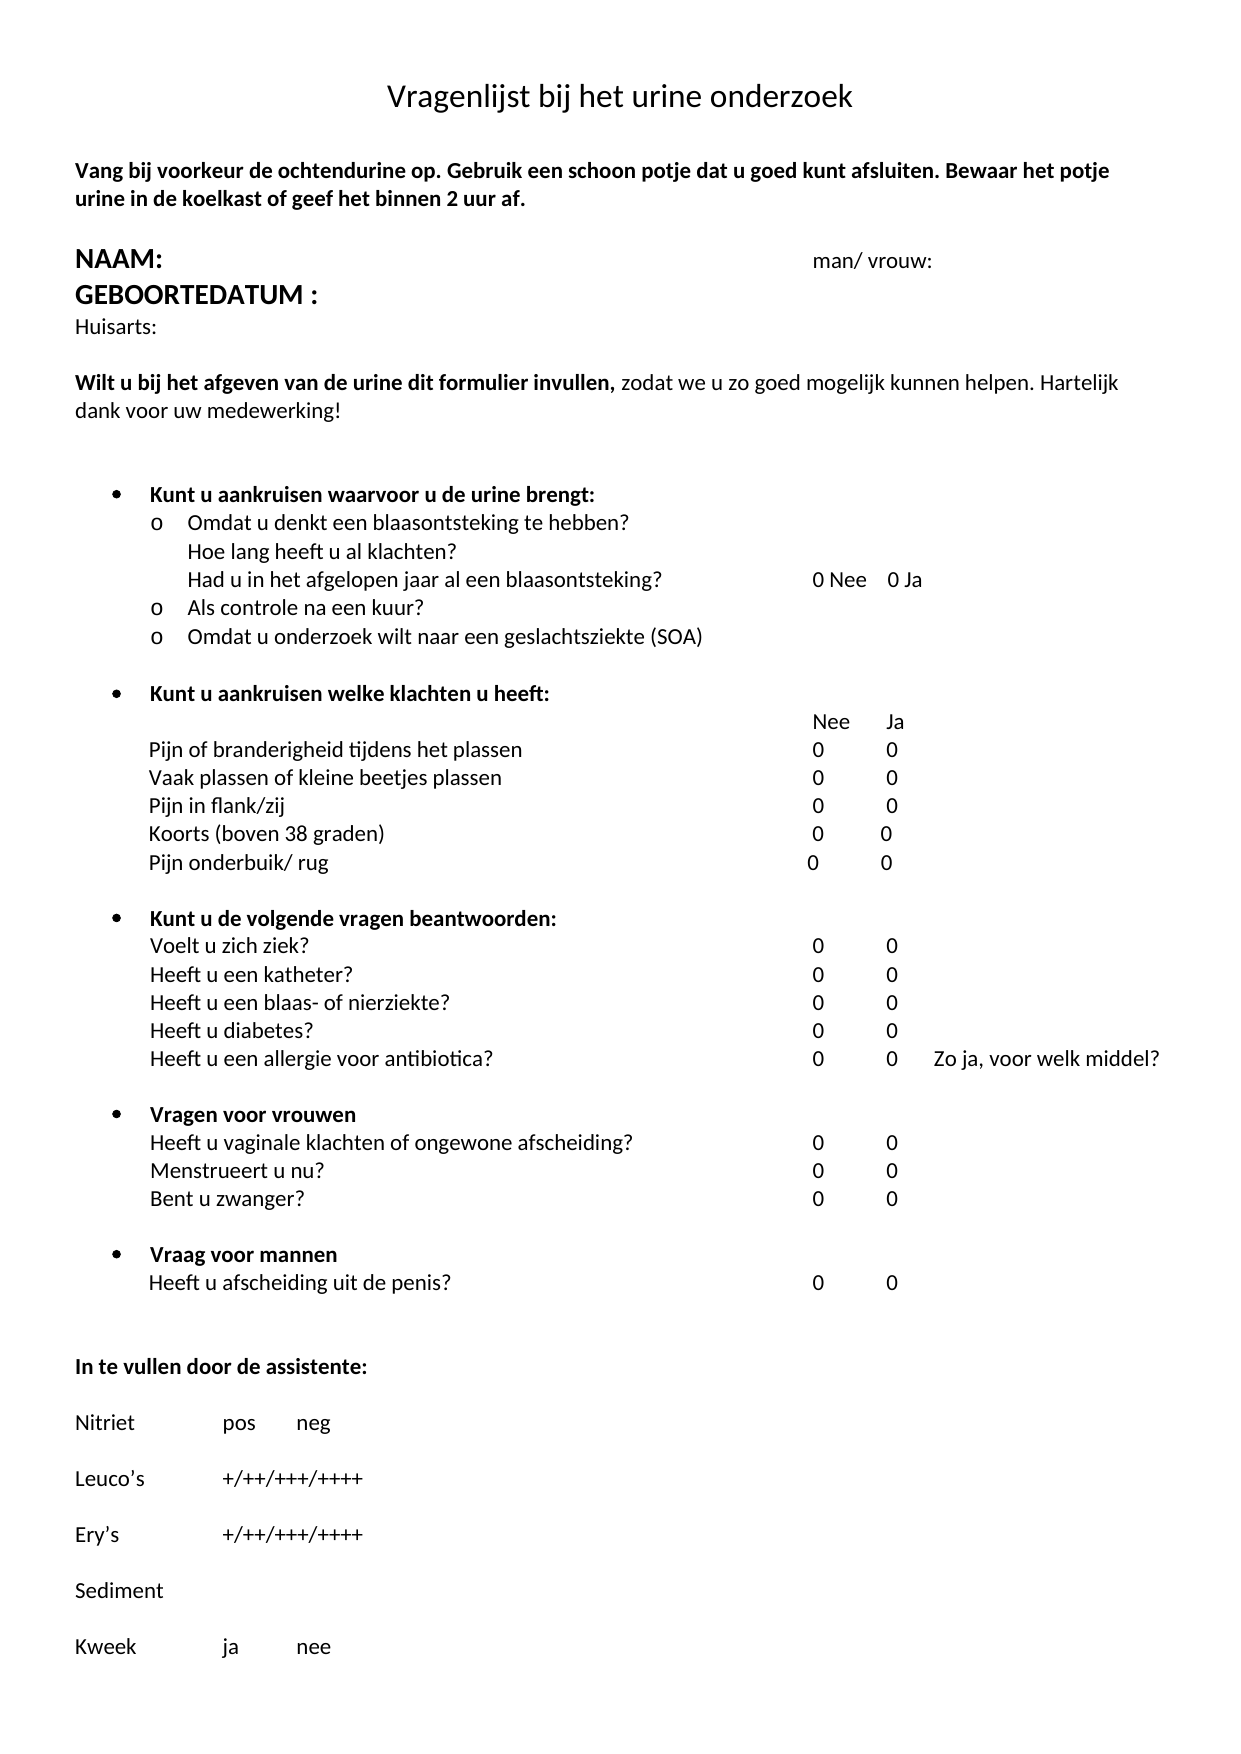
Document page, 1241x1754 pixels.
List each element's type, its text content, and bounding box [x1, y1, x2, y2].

list Als controle na een kuur? [150, 593, 1165, 622]
text GEBOORTEDATUM : [75, 276, 1165, 312]
list Nee Ja [812, 707, 1165, 736]
text Voelt u zich ziek? 0 0 [150, 932, 1165, 960]
list Vraag voor mannen [112, 1240, 1165, 1268]
list Omdat u denkt een blaasontsteking te hebben? [150, 508, 1165, 537]
text Vang bij voorkeur de ochtendurine op. Gebruik een schoon potje dat u goed kunt afsluiten. Bewaar het potje urine in de koelkast of geef het binnen 2 uur af. [75, 156, 1165, 212]
text Heeft u vaginale klachten of ongewone afscheiding? 0 0 [150, 1128, 1165, 1156]
text NAAM: man/ vrouw: [75, 241, 1165, 276]
text Nitriet pos neg [75, 1408, 1165, 1436]
text Kweek ja nee [75, 1632, 1165, 1660]
text Leuco’s +/++/+++/++++ [75, 1464, 1165, 1492]
text Pijn in flank/zij 0 0 [149, 792, 1165, 819]
text Vragenlijst bij het urine onderzoek [75, 75, 1165, 116]
text Bent u zwanger? 0 0 [150, 1184, 1165, 1212]
list Kunt u aankruisen waarvoor u de urine brengt: [112, 480, 1165, 508]
text Heeft u een allergie voor antibiotica? 0 0 Zo ja, voor welk middel? [150, 1044, 1165, 1072]
text Huisarts: [75, 312, 1165, 340]
text Heeft u diabetes? 0 0 [150, 1016, 1165, 1044]
text Wilt u bij het afgeven van de urine dit formulier invullen, zodat we u zo goed mogelijk kunnen helpen. Hartelijk dank voor uw medewerking! [75, 368, 1165, 424]
list Kunt u de volgende vragen beantwoorden: [112, 904, 1165, 932]
text Pijn onderbuik/ rug 0 0 [149, 848, 1165, 876]
text Menstrueert u nu? 0 0 [150, 1156, 1165, 1184]
text Sediment [75, 1576, 1165, 1604]
text Had u in het afgelopen jaar al een blaasontsteking? 0 Nee 0 Ja [114, 565, 1165, 593]
text Heeft u een katheter? 0 0 [150, 960, 1165, 988]
text Koorts (boven 38 graden) 0 0 [149, 819, 1165, 848]
list Kunt u aankruisen welke klachten u heeft: [112, 679, 1165, 707]
text Hoe lang heeft u al klachten? [114, 537, 1165, 565]
text Vaak plassen of kleine beetjes plassen 0 0 [149, 763, 1165, 792]
list Omdat u onderzoek wilt naar een geslachtsziekte (SOA) [150, 622, 1165, 651]
text Heeft u afscheiding uit de penis? 0 0 [149, 1268, 1165, 1296]
text Heeft u een blaas- of nierziekte? 0 0 [150, 988, 1165, 1016]
text In te vullen door de assistente: [75, 1352, 1165, 1380]
text Pijn of branderigheid tijdens het plassen 0 0 [149, 736, 1165, 763]
text Ery’s +/++/+++/++++ [75, 1520, 1165, 1548]
list Vragen voor vrouwen [112, 1100, 1165, 1128]
